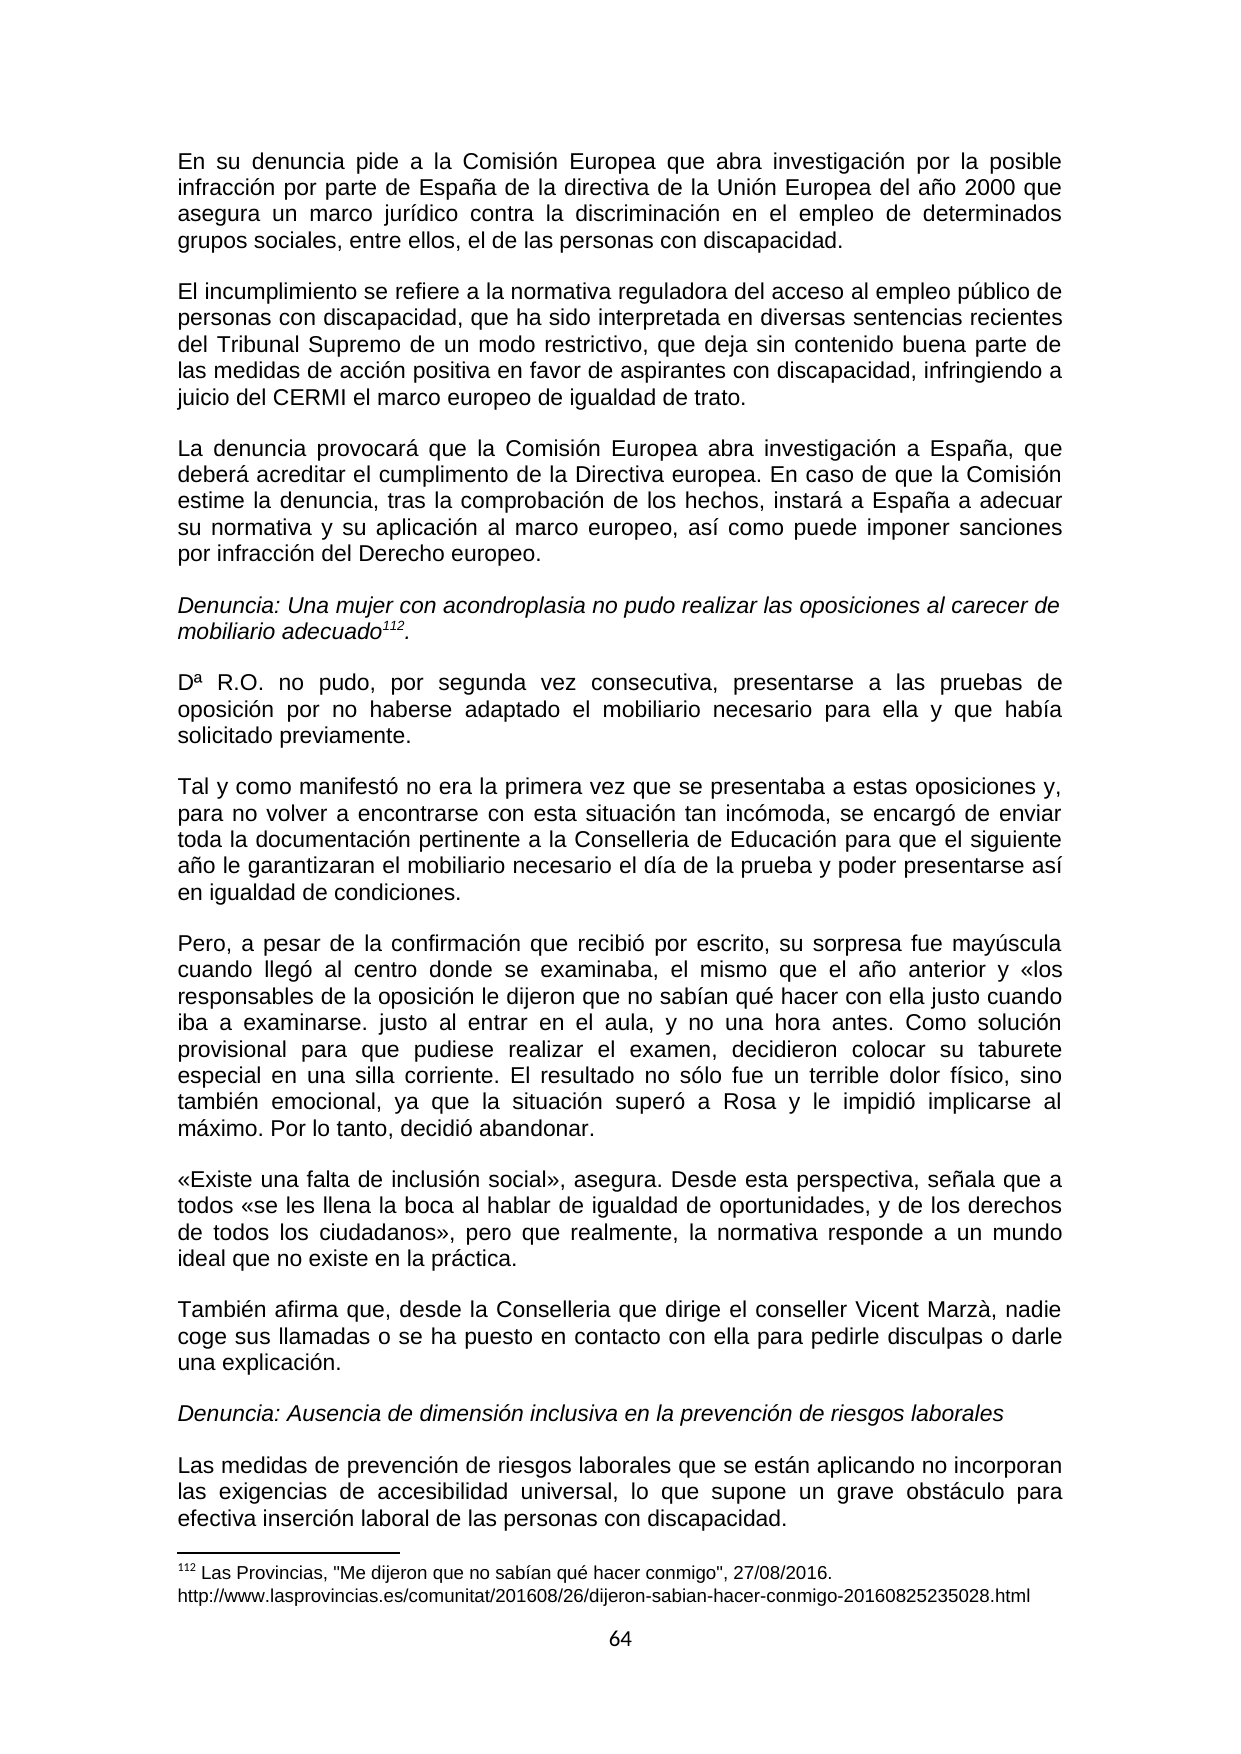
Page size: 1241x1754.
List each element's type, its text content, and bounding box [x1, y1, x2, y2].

text En su denuncia pide a la Comisión Europea que abra investigación por la posible infracción por parte de España de la directiva de la Unión Europea del año 2000 que asegura un marco jurídico contra la discriminación en el empleo de determinados grupos sociales, entre ellos, el de las personas con discapacidad. [177, 148, 1063, 253]
text Denuncia: Una mujer con acondroplasia no pudo realizar las oposiciones al carecer de mobiliario adecuado. [177, 592, 1063, 644]
text El incumplimiento se refiere a la normativa reguladora del acceso al empleo público de personas con discapacidad, que ha sido interpretada en diversas sentencias recientes del Tribunal Supremo de un modo restrictivo, que deja sin contenido buena parte de las medidas de acción positiva en favor de aspirantes con discapacidad, infringiendo a juicio del CERMI el marco europeo de igualdad de trato. [177, 278, 1063, 410]
text Dª R.O. no pudo, por segunda vez consecutiva, presentarse a las pruebas de oposición por no haberse adaptado el mobiliario necesario para ella y que había solicitado previamente. [177, 669, 1063, 748]
text Pero, a pesar de la confirmación que recibió por escrito, su sorpresa fue mayúscula cuando llegó al centro donde se examinaba, el mismo que el año anterior y «los responsables de la oposición le dijeron que no sabían qué hacer con ella justo cuando iba a examinarse. justo al entrar en el aula, y no una hora antes. Como solución provisional para que pudiese realizar el examen, decidieron colocar su taburete especial en una silla corriente. El resultado no sólo fue un terrible dolor físico, sino también emocional, ya que la situación superó a Rosa y le impidió implicarse al máximo. Por lo tanto, decidió abandonar. [177, 930, 1063, 1141]
text Tal y como manifestó no era la primera vez que se presentaba a estas oposiciones y, para no volver a encontrarse con esta situación tan incómoda, se encargó de enviar toda la documentación pertinente a la Conselleria de Educación para que el siguiente año le garantizaran el mobiliario necesario el día de la prueba y poder presentarse así en igualdad de condiciones. [177, 773, 1063, 905]
text «Existe una falta de inclusión social», asegura. Desde esta perspectiva, señala que a todos «se les llena la boca al hablar de igualdad de oportunidades, y de los derechos de todos los ciudadanos», pero que realmente, la normativa responde a un mundo ideal que no existe en la práctica. [177, 1166, 1063, 1271]
text Las medidas de prevención de riesgos laborales que se están aplicando no incorporan las exigencias de accesibilidad universal, lo que supone un grave obstáculo para efectiva inserción laboral de las personas con discapacidad. [177, 1452, 1063, 1531]
text Denuncia: Ausencia de dimensión inclusiva en la prevención de riesgos laborales [177, 1400, 1063, 1427]
text También afirma que, desde la Conselleria que dirige el conseller Vicent Marzà, nadie coge sus llamadas o se ha puesto en contacto con ella para pedirle disculpas o darle una explicación. [177, 1296, 1063, 1375]
text La denuncia provocará que la Comisión Europea abra investigación a España, que deberá acreditar el cumplimento de la Directiva europea. En caso de que la Comisión estime la denuncia, tras la comprobación de los hechos, instará a España a adecuar su normativa y su aplicación al marco europeo, así como puede imponer sanciones por infracción del Derecho europeo. [177, 435, 1063, 567]
